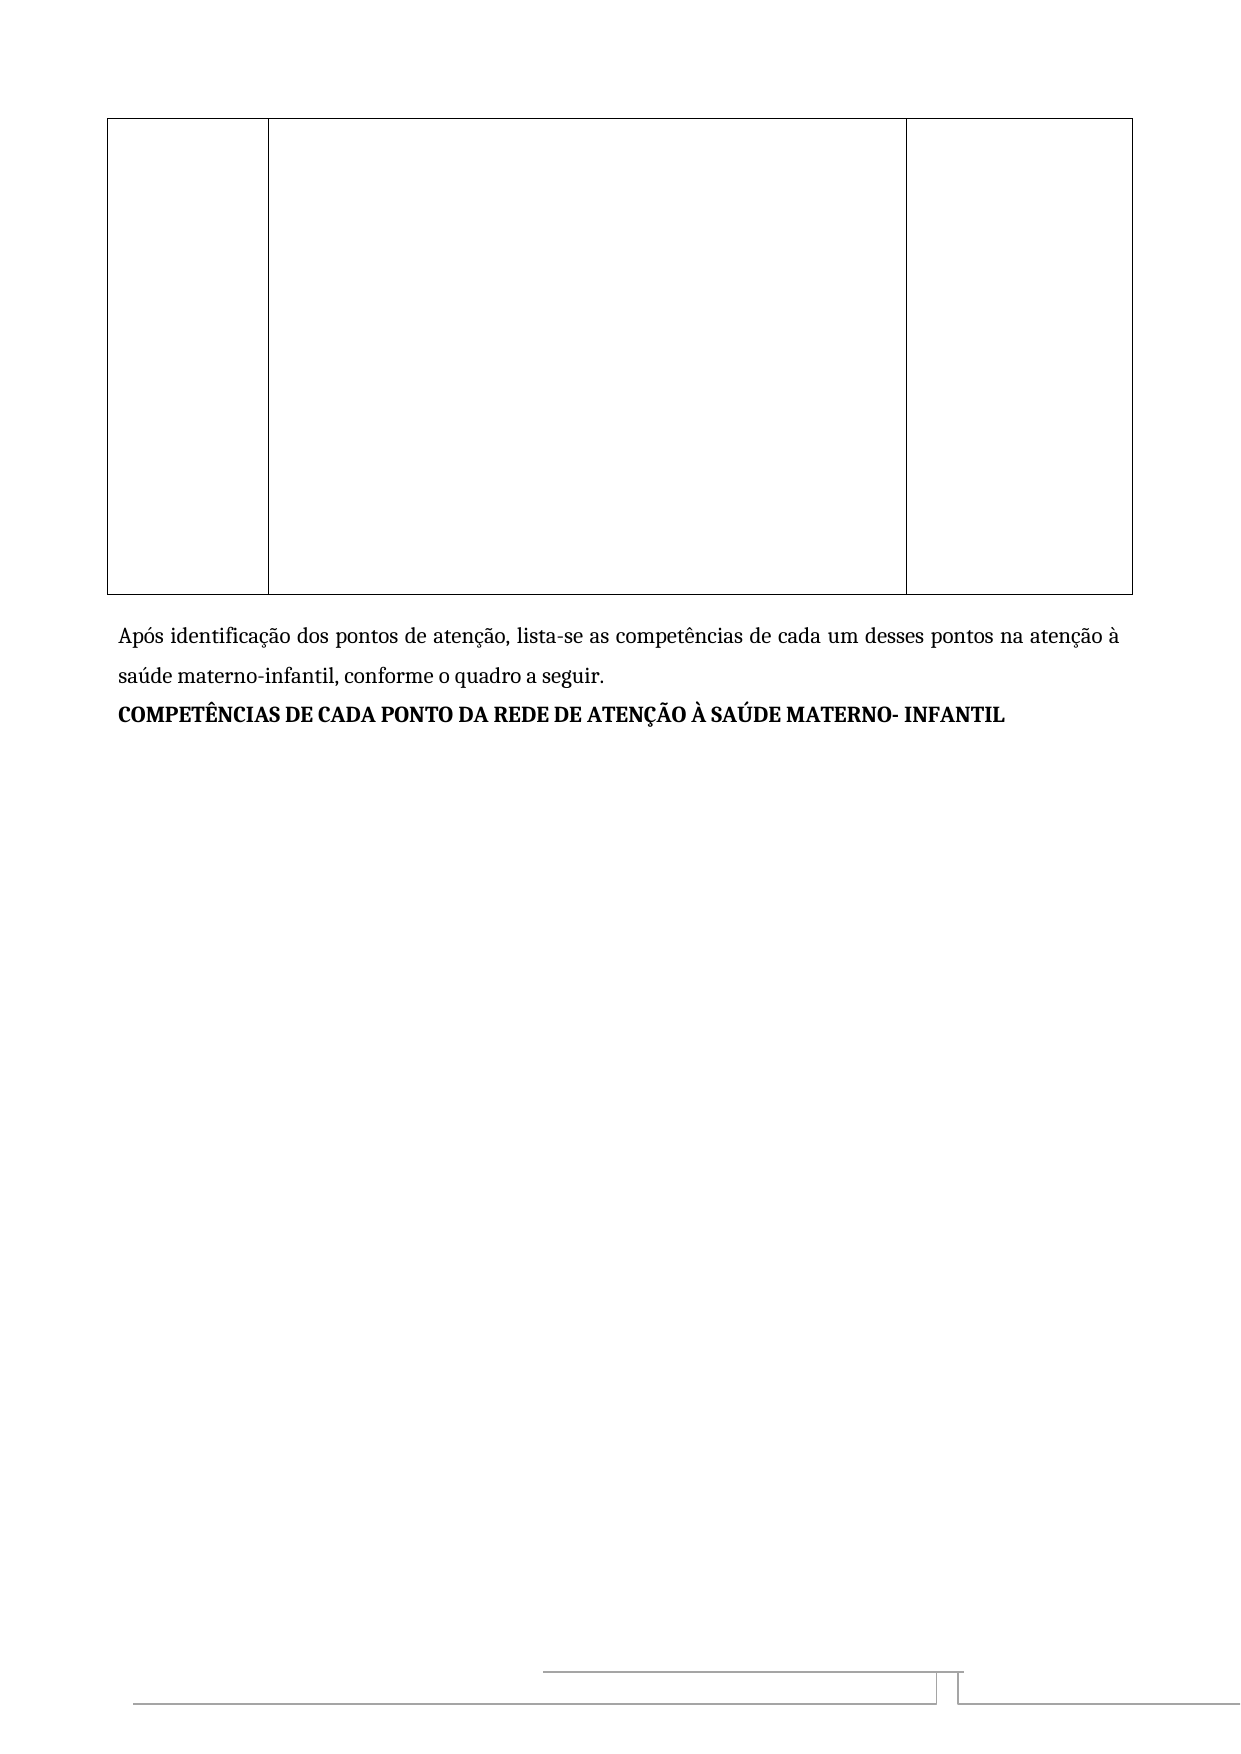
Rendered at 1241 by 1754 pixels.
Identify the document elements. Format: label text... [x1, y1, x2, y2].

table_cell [108, 119, 268, 593]
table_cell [907, 119, 1132, 593]
table_cell [269, 119, 906, 593]
text COMPETÊNCIAS DE CADA PONTO DA REDE DE ATENÇÃO À SAÚDE MATERNO- INFANTIL [118, 702, 1122, 728]
text Após identificação dos pontos de atenção, lista-se as competências de cada um desses pontos na atenção à saúde materno-infantil, conforme o quadro a seguir. [118, 623, 1122, 689]
